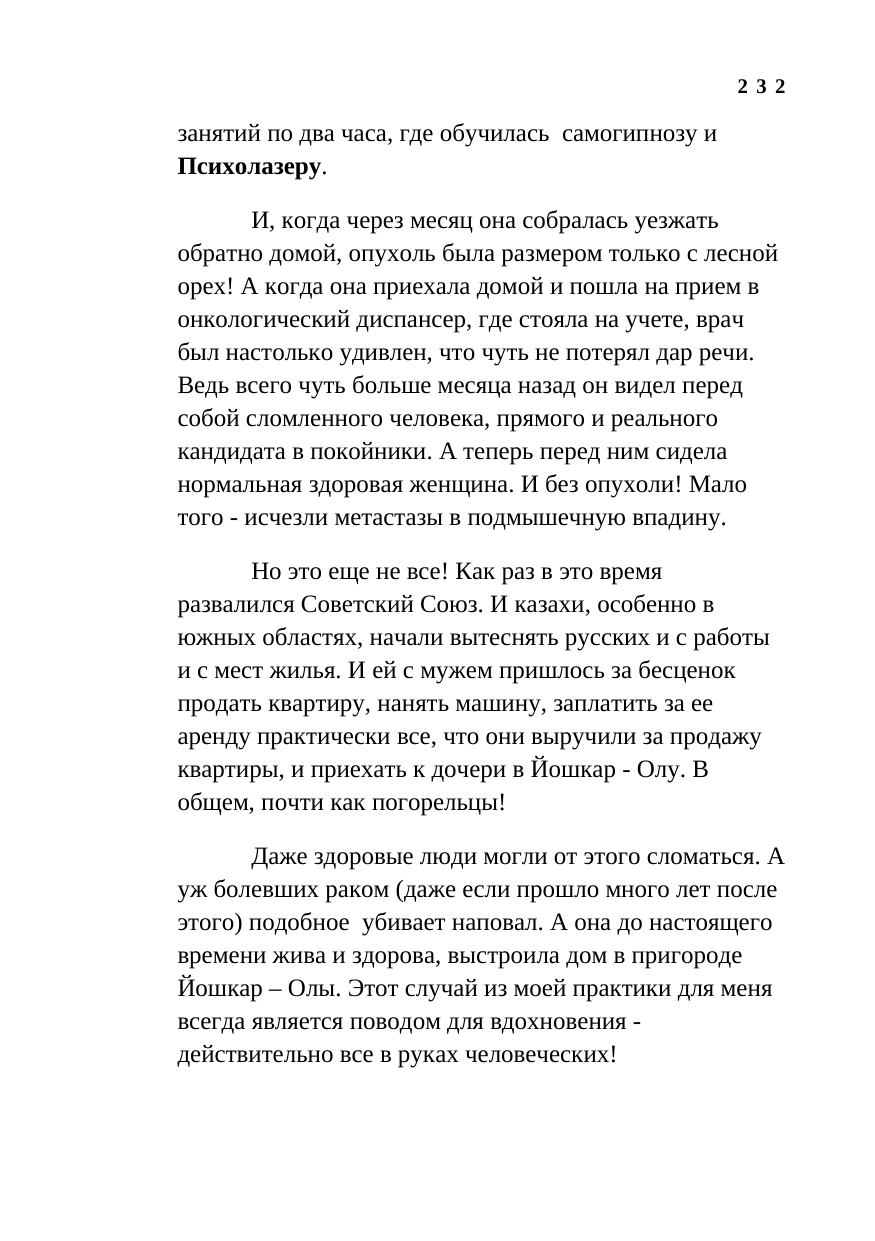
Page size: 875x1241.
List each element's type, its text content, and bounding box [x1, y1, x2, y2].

text Но это еще не все! Как раз в это время развалился Советский Союз. И казахи, особенно в южных областях, начали вытеснять русских и с работы и с мест жилья. И ей с мужем пришлось за бесценок продать квартиру, нанять машину, заплатить за ее аренду практически все, что они выручили за продажу квартиры, и приехать к дочери в Йошкар - Олу. В общем, почти как погорельцы! [177, 556, 785, 816]
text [177, 118, 785, 180]
text И, когда через месяц она собралась уезжать обратно домой, опухоль была размером только с лесной орех! А когда она приехала домой и пошла на прием в онкологический диспансер, где стояла на учете, врач был настолько удивлен, что чуть не потерял дар речи. Ведь всего чуть больше месяца назад он видел перед собой сломленного человека, прямого и реального кандидата в покойники. А теперь перед ним сидела нормальная здоровая женщина. И без опухоли! Мало того - исчезли метастазы в подмышечную впадину. [177, 205, 785, 531]
text Даже здоровые люди могли от этого сломаться. А уж болевших раком (даже если прошло много лет после этого) подобное убивает наповал. А она до настоящего времени жива и здорова, выстроила дом в пригороде Йошкар – Олы. Этот случай из моей практики для меня всегда является поводом для вдохновения - действительно все в руках человеческих! [177, 841, 785, 1068]
